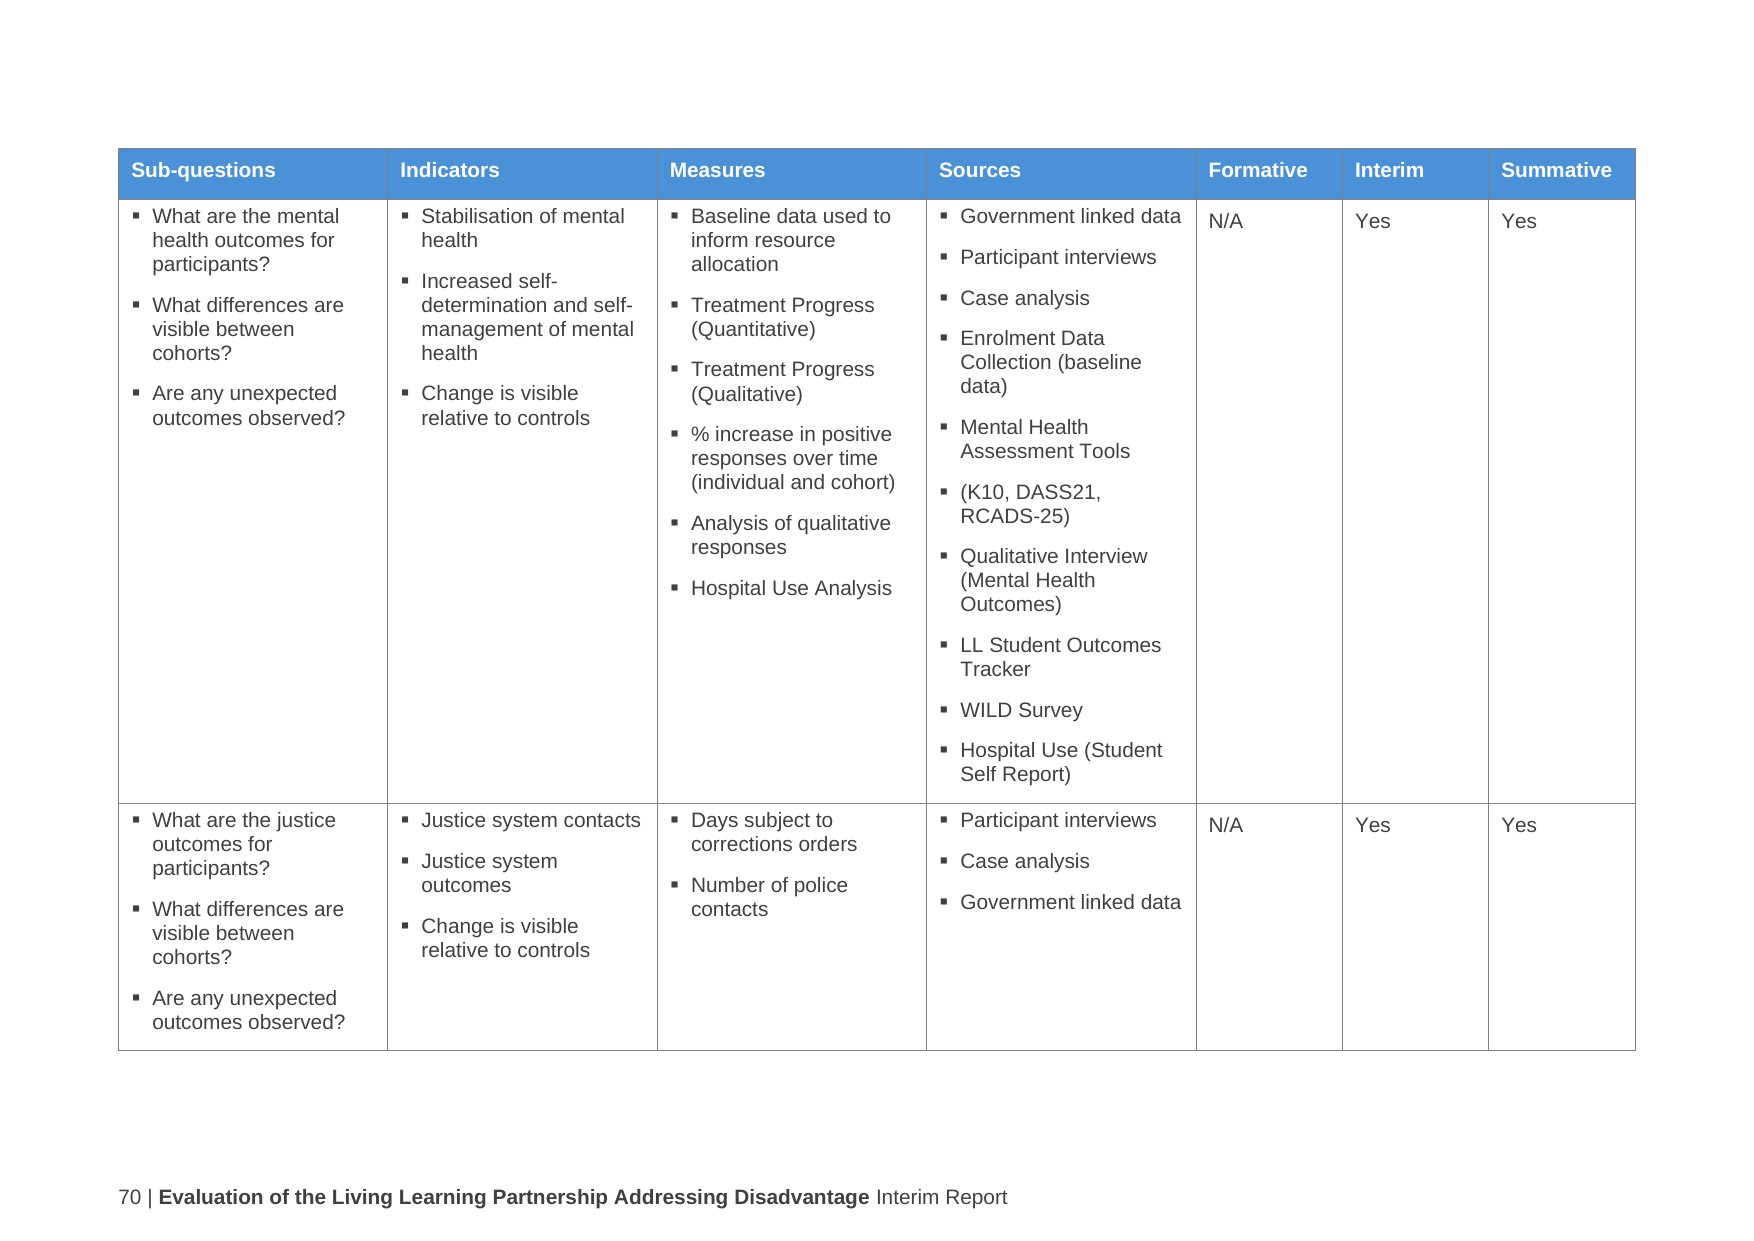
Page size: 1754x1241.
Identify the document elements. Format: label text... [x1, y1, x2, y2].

table_cell Yes [1489, 200, 1635, 803]
table_header Summative [1489, 149, 1635, 199]
table_cell Yes [1489, 804, 1635, 1050]
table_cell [927, 804, 1196, 1050]
table_cell N/A [1197, 804, 1342, 1050]
table_cell Yes [1343, 804, 1488, 1050]
table_header Indicators [388, 149, 657, 199]
table_cell Government linked data Participant interviews Case analysis Enrolment Data Collection (baseline data) Mental Health Assessment Tools (K10, DASS21, RCADS-25) Qualitative Interview (Mental Health Outcomes) LL Student Outcomes Tracker WILD Survey Hospital Use (Student Self Report) [927, 200, 1196, 803]
table_cell What are the justice outcomes for participants? What differences are visible between cohorts? Are any unexpected outcomes observed? [119, 804, 387, 1050]
table_header Formative [1197, 149, 1342, 199]
table_header Measures [658, 149, 926, 199]
table_cell Justice system contacts Justice system outcomes Change is visible relative to controls [388, 804, 657, 1050]
table_cell Days subject to corrections orders Number of police contacts [658, 804, 926, 1050]
table_cell Yes [1343, 200, 1488, 803]
table_cell N/A [1197, 200, 1342, 803]
table_header Sources [927, 149, 1196, 199]
table_header Sub-questions [119, 149, 387, 199]
table_cell Stabilisation of mental health Increased self-determination and self-management of mental health Change is visible relative to controls [388, 200, 657, 803]
table_cell Baseline data used to inform resource allocation Treatment Progress (Quantitative) Treatment Progress (Qualitative) % increase in positive responses over time (individual and cohort) Analysis of qualitative responses Hospital Use Analysis [658, 200, 926, 803]
table_header Interim [1343, 149, 1488, 199]
table_cell What are the mental health outcomes for participants? What differences are visible between cohorts? Are any unexpected outcomes observed? [119, 200, 387, 803]
